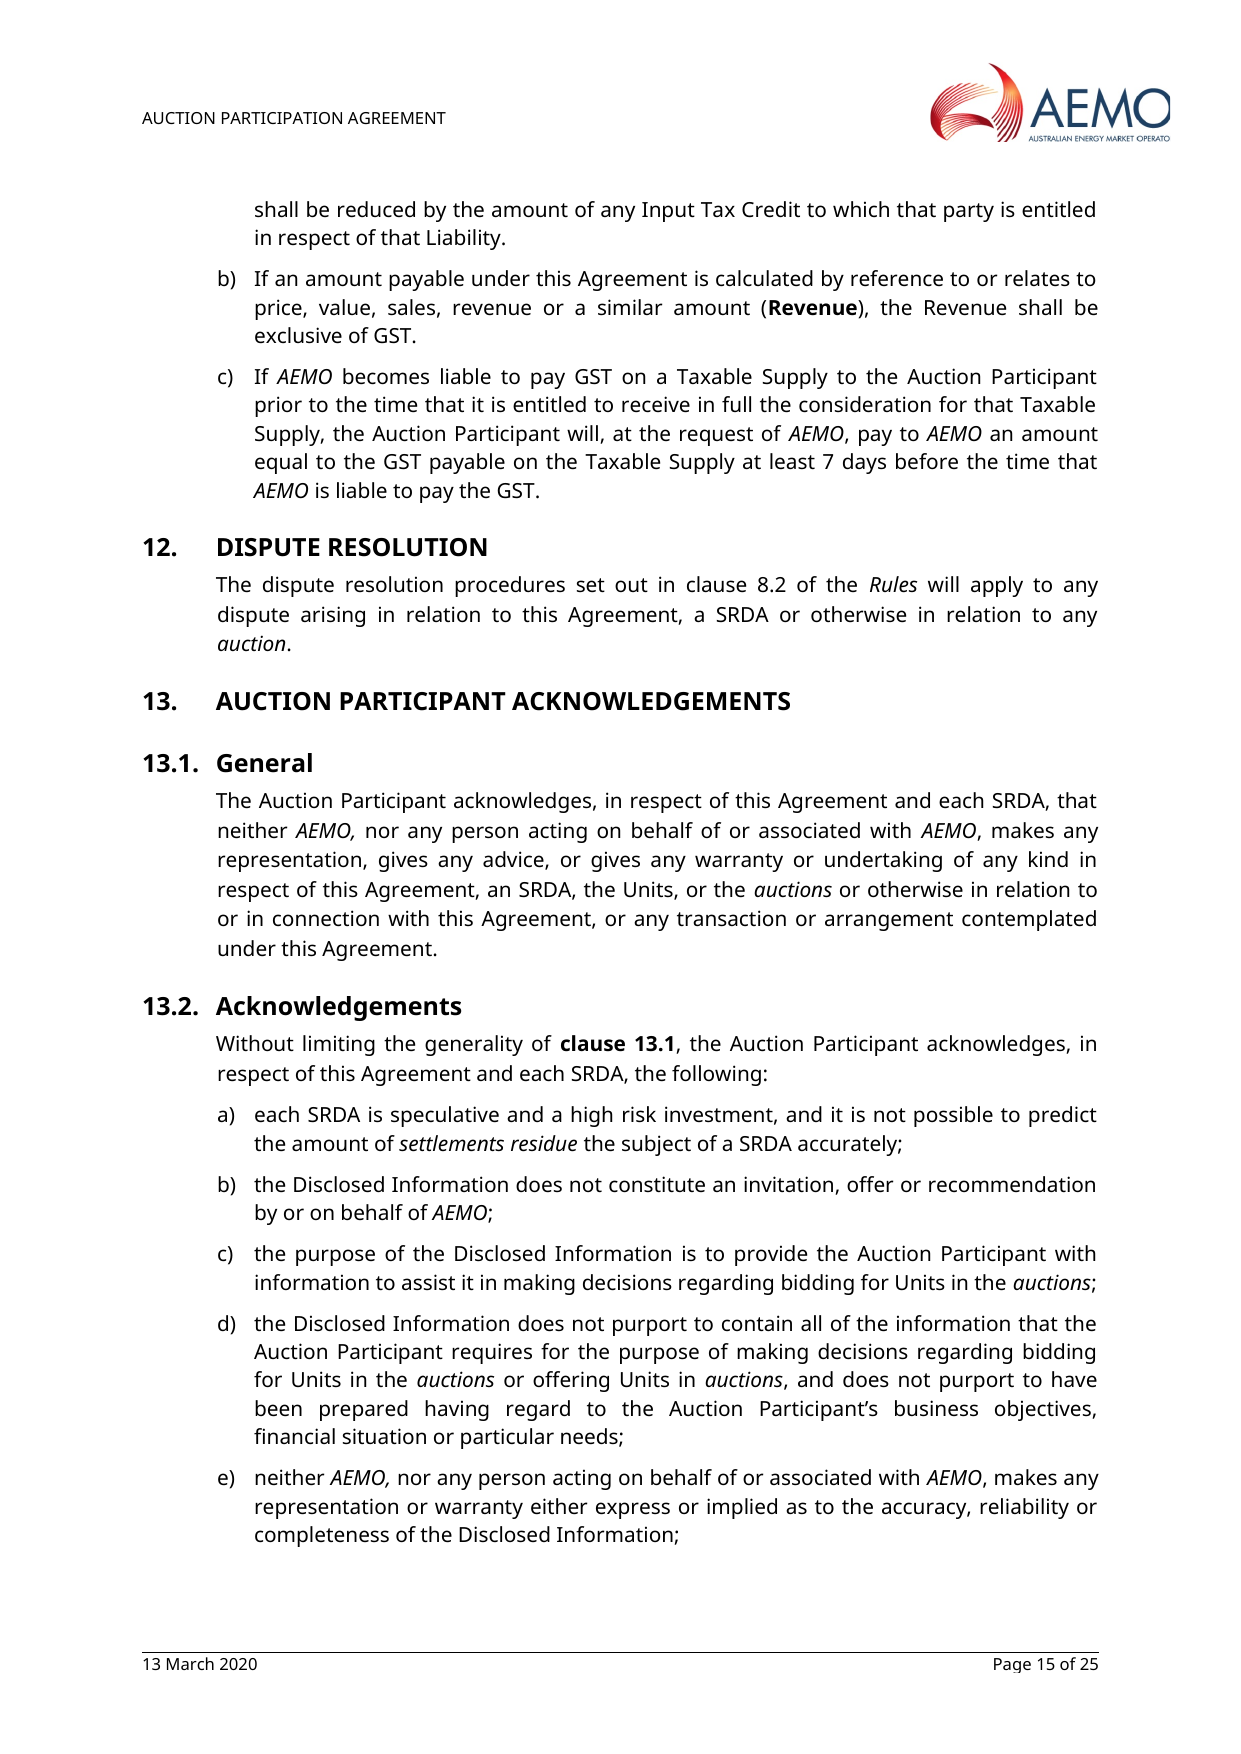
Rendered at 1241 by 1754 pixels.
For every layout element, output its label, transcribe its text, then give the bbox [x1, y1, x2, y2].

text The Auction Participant acknowledges, in respect of this Agreement and each SRDA, that neither AEMO, nor any person acting on behalf of or associated with AEMO, makes any representation, gives any advice, or gives any warranty or undertaking of any kind in respect of this Agreement, an SRDA, the Units, or the auctions or otherwise in relation to or in connection with this Agreement, or any transaction or arrangement contemplated under this Agreement. [216, 786, 1098, 962]
picture [929, 62, 1170, 141]
list each SRDA is speculative and a high risk investment, and it is not possible to predict the amount of settlements residue the subject of a SRDA accurately; [217, 1101, 1098, 1157]
text Without limiting the generality of clause 13.1, the Auction Participant acknowledges, in respect of this Agreement and each SRDA, the following: [216, 1029, 1098, 1087]
subtitle Acknowledgements [142, 988, 1098, 1022]
list If AEMO becomes liable to pay GST on a Taxable Supply to the Auction Participant prior to the time that it is entitled to receive in full the consideration for that Taxable Supply, the Auction Participant will, at the request of AEMO, pay to AEMO an amount equal to the GST payable on the Taxable Supply at least 7 days before the time that AEMO is liable to pay the GST. [217, 362, 1098, 504]
list neither AEMO, nor any person acting on behalf of or associated with AEMO, makes any representation or warranty either express or implied as to the accuracy, reliability or completeness of the Disclosed Information; [217, 1463, 1098, 1549]
text The dispute resolution procedures set out in clause 8.2 of the Rules will apply to any dispute arising in relation to this Agreement, a SRDA or otherwise in relation to any auction. [216, 570, 1098, 658]
subtitle Dispute Resolution [142, 529, 1098, 563]
subtitle General [142, 745, 1098, 779]
list the Disclosed Information does not purport to contain all of the information that the Auction Participant requires for the purpose of making decisions regarding bidding for Units in the auctions or offering Units in auctions, and does not purport to have been prepared having regard to the Auction Participant’s business objectives, financial situation or particular needs; [217, 1309, 1098, 1451]
list If an amount payable under this Agreement is calculated by reference to or relates to price, value, sales, revenue or a similar amount (Revenue), the Revenue shall be exclusive of GST. [217, 264, 1098, 349]
list the purpose of the Disclosed Information is to provide the Auction Participant with information to assist it in making decisions regarding bidding for Units in the auctions; [217, 1239, 1098, 1296]
subtitle Auction Participant Acknowledgements [142, 684, 1098, 718]
list the Disclosed Information does not constitute an invitation, offer or recommendation by or on behalf of AEMO; [217, 1170, 1098, 1227]
